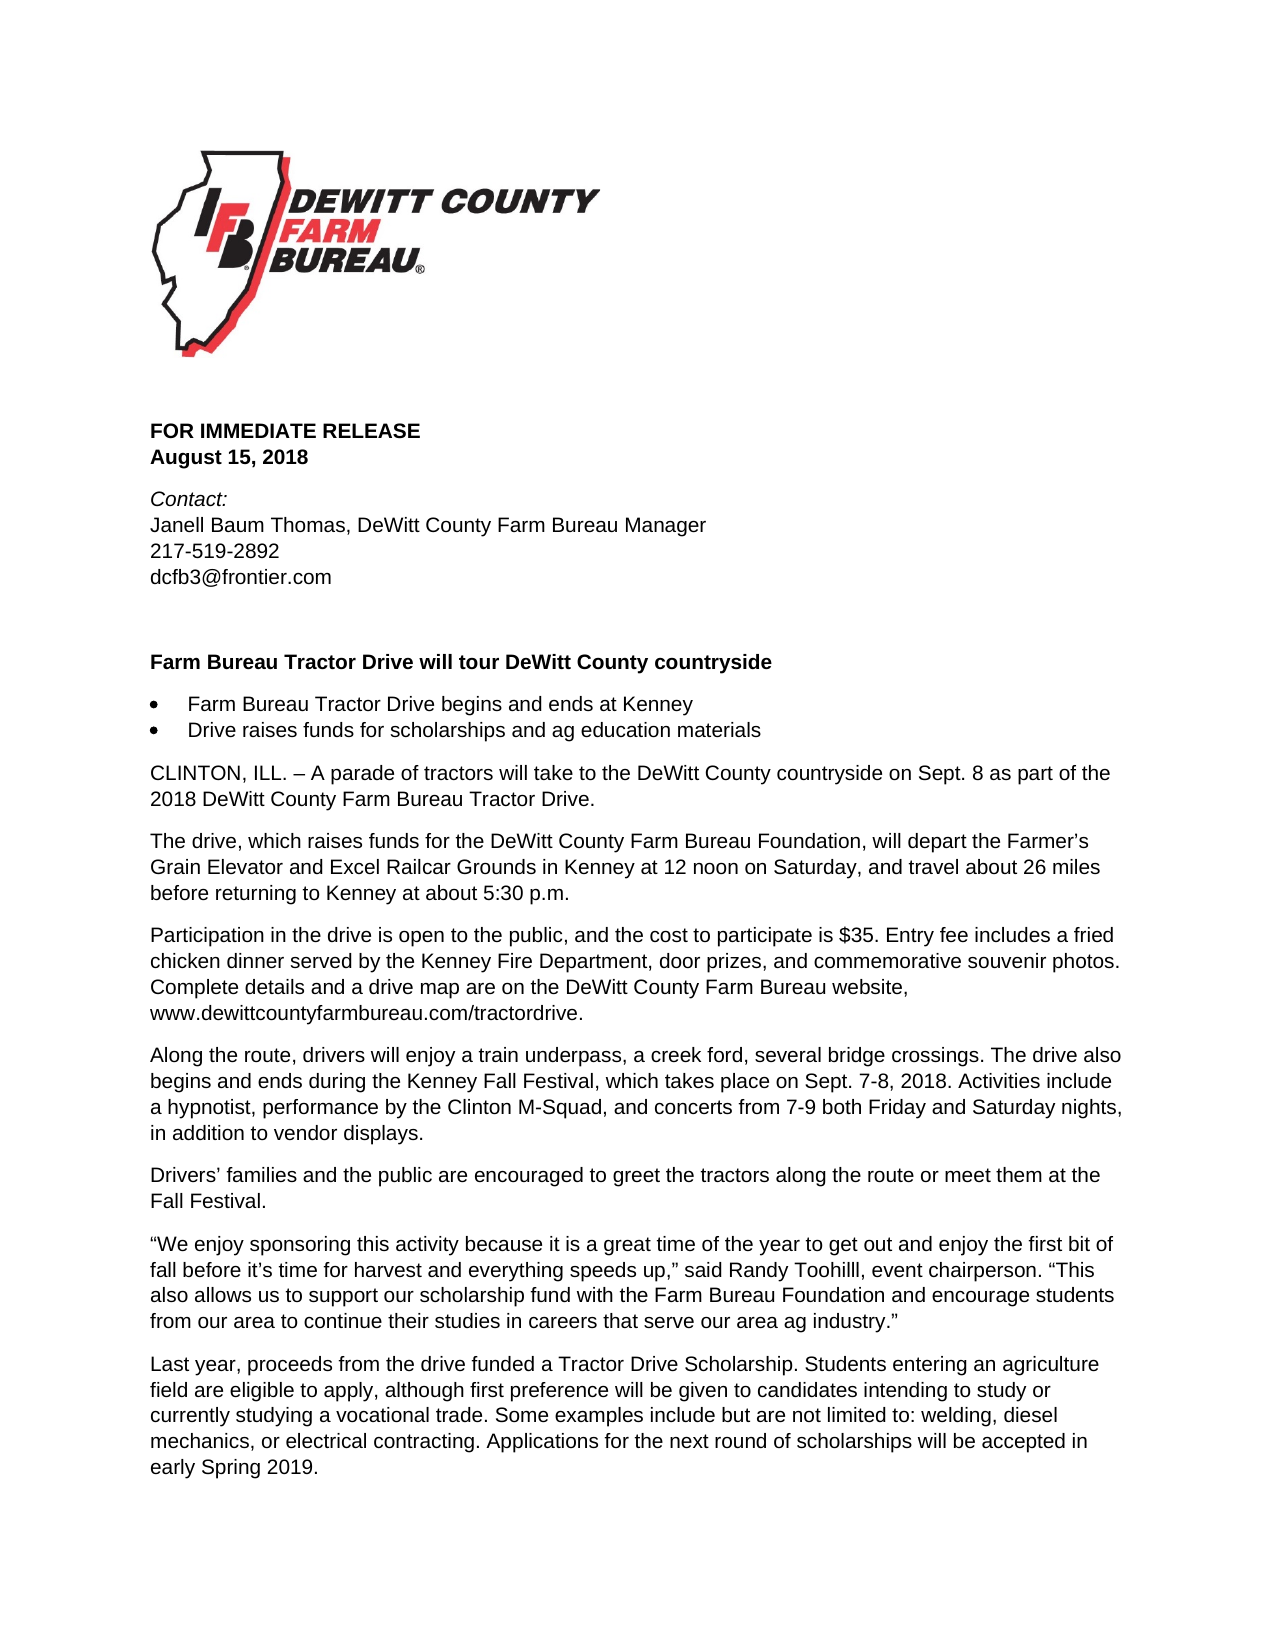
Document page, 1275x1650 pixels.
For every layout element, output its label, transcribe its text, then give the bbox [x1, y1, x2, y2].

text Drivers’ families and the public are encouraged to greet the tractors along the route or meet them at the Fall Festival. [150, 1163, 1125, 1213]
text FOR IMMEDIATE RELEASE August 15, 2018 [150, 419, 1125, 469]
text Farm Bureau Tractor Drive will tour DeWitt County countryside [150, 650, 1125, 674]
list Drive raises funds for scholarships and ag education materials [150, 718, 1125, 742]
text Contact: Janell Baum Thomas, DeWitt County Farm Bureau Manager 217-519-2892 dcfb3@frontier.com [150, 487, 1125, 589]
text CLINTON, ILL. – A parade of tractors will take to the DeWitt County countryside on Sept. 8 as part of the 2018 DeWitt County Farm Bureau Tractor Drive. [150, 761, 1125, 811]
list Farm Bureau Tractor Drive begins and ends at Kenney [150, 692, 1125, 716]
text “We enjoy sponsoring this activity because it is a great time of the year to get out and enjoy the first bit of fall before it’s time for harvest and everything speeds up,” said Randy Toohilll, event chairperson. “This also allows us to support our scholarship fund with the Farm Bureau Foundation and encourage students from our area to continue their studies in careers that serve our area ag industry.” [150, 1232, 1125, 1333]
text The drive, which raises funds for the DeWitt County Farm Bureau Foundation, will depart the Farmer’s Grain Elevator and Excel Railcar Grounds in Kenney at 12 noon on Saturday, and travel about 26 miles before returning to Kenney at about 5:30 p.m. [150, 829, 1125, 905]
text Along the route, drivers will enjoy a train underpass, a creek ford, several bridge crossings. The drive also begins and ends during the Kenney Fall Festival, which takes place on Sept. 7-8, 2018. Activities include a hypnotist, performance by the Clinton M-Squad, and concerts from 7-9 both Friday and Saturday nights, in addition to vendor displays. [150, 1043, 1125, 1145]
text Participation in the drive is open to the public, and the cost to participate is $35. Entry fee includes a fried chicken dinner served by the Kenney Fire Department, door prizes, and commemorative souvenir photos. Complete details and a drive map are on the DeWitt County Farm Bureau website, www.dewittcountyfarmbureau.com/tractordrive. [150, 923, 1125, 1025]
text Last year, proceeds from the drive funded a Tractor Drive Scholarship. Students entering an agriculture field are eligible to apply, although first preference will be given to candidates intending to study or currently studying a vocational trade. Some examples include but are not limited to: welding, diesel mechanics, or electrical contracting. Applications for the next round of scholarships will be accepted in early Spring 2019. [150, 1352, 1125, 1479]
picture [150, 150, 600, 358]
